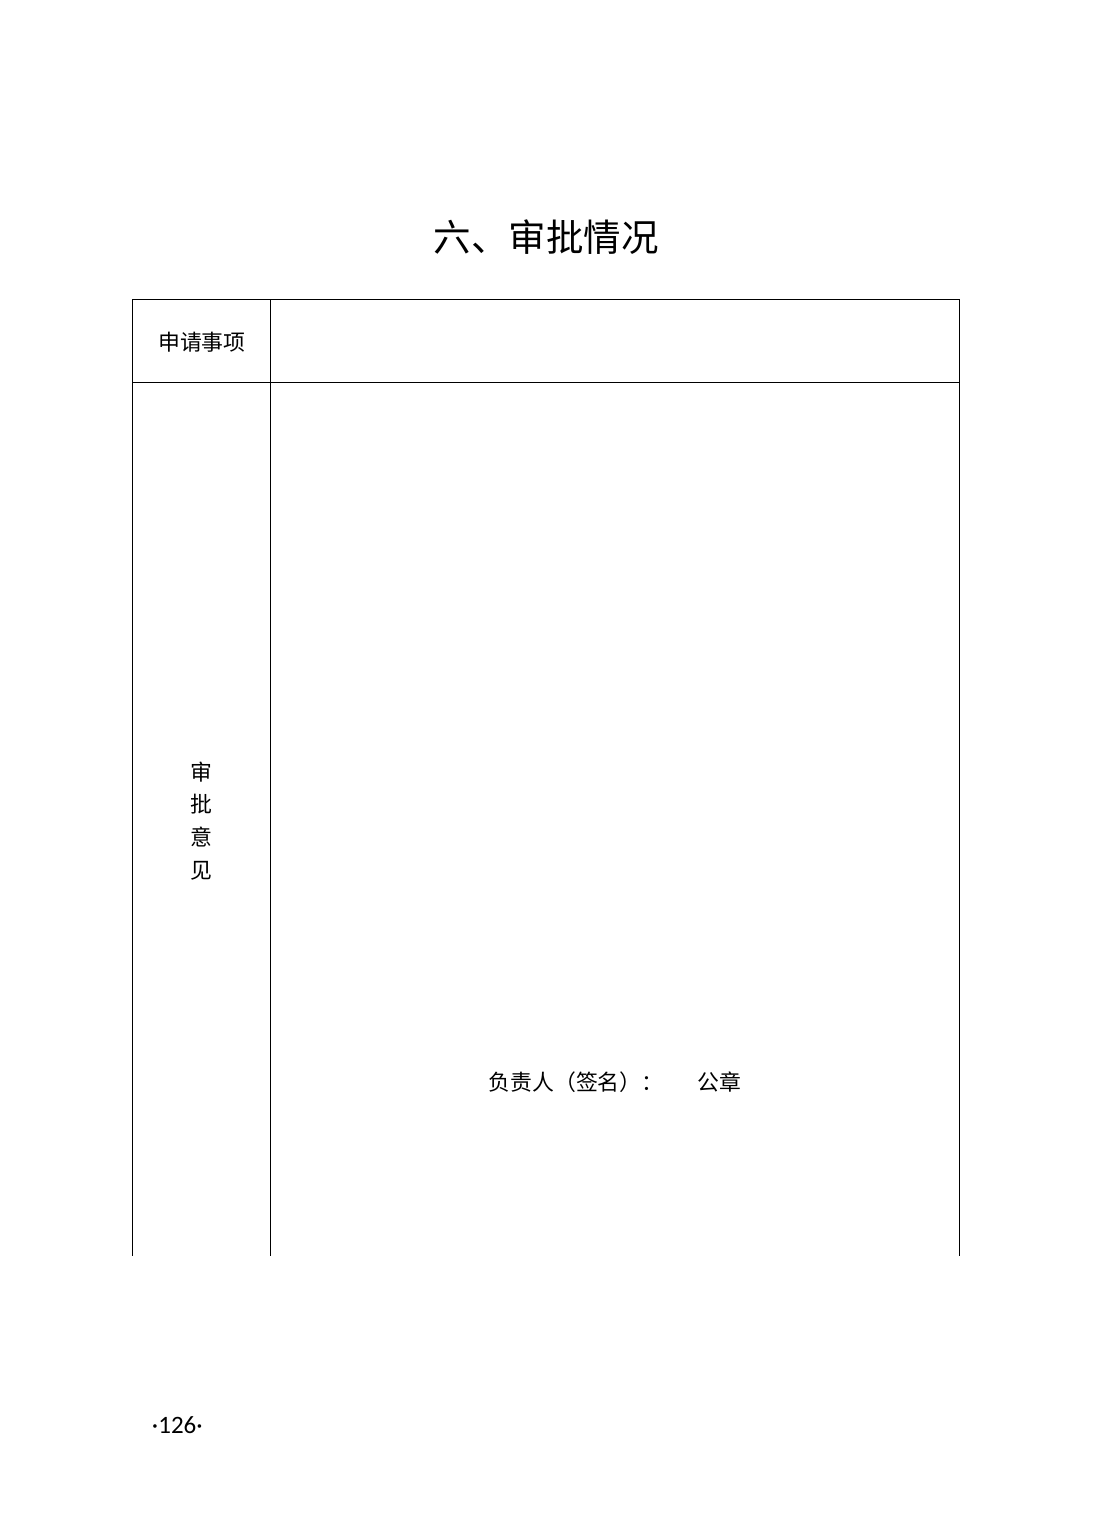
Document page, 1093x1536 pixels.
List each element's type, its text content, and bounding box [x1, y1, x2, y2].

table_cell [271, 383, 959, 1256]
text 六、审批情况 [133, 203, 959, 268]
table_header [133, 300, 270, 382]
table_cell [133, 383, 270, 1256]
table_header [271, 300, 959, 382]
